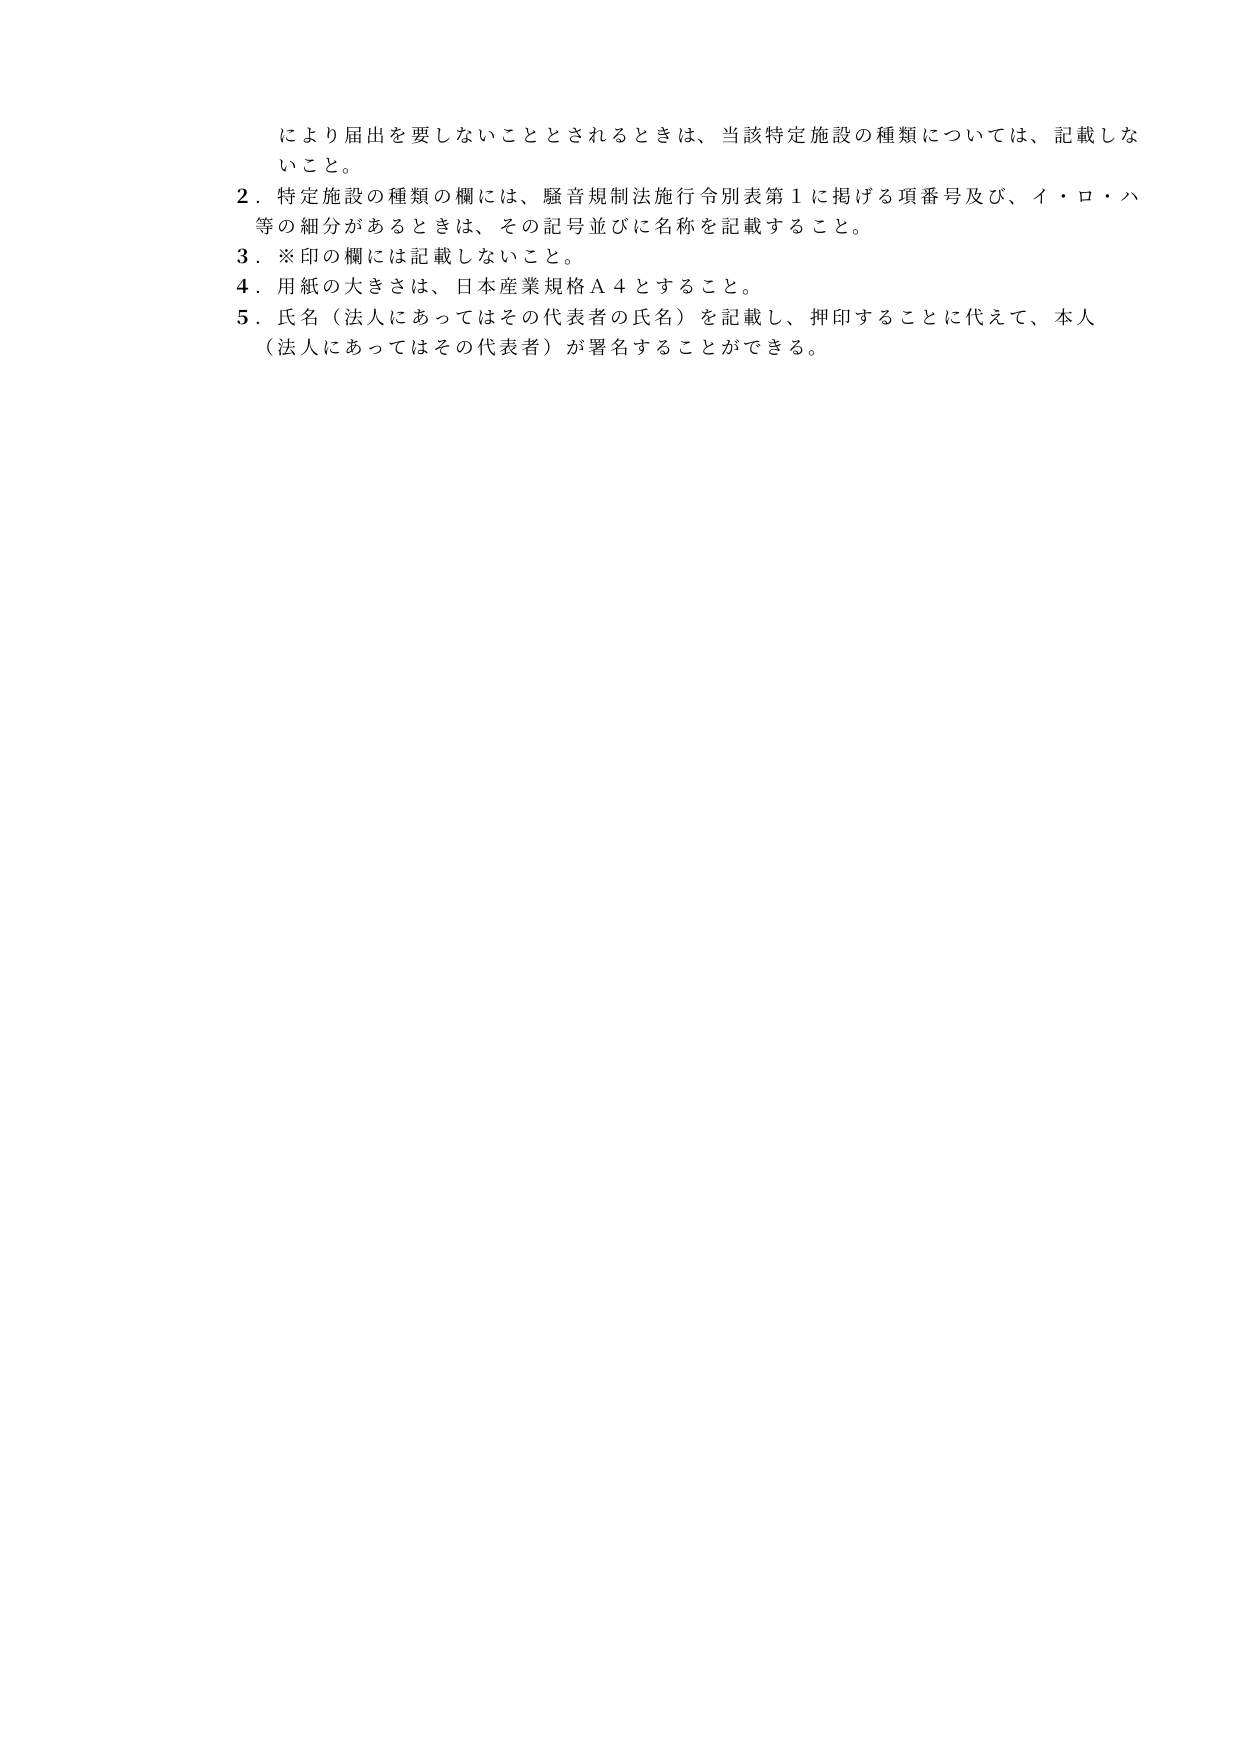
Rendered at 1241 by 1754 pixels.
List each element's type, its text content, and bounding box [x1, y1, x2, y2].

text ４．用紙の大きさは、日本産業規格Ａ４とすること。 [231, 271, 1141, 301]
text 等の細分があるときは、その記号並びに名称を記載すること。 [232, 210, 1141, 240]
text ５．氏名（法人にあってはその代表者の氏名）を記載し、押印することに代えて、本人 [232, 301, 1141, 331]
text により届出を要しないこととされるときは、当該特定施設の種類については、記載しないこと。 [254, 119, 1141, 180]
text （法人にあってはその代表者）が署名することができる。 [251, 331, 1141, 362]
text ３．※印の欄には記載しないこと。 [231, 240, 1141, 271]
text ２．特定施設の種類の欄には、騒音規制法施行令別表第１に掲げる項番号及び、イ・ロ・ハ [99, 180, 1141, 210]
